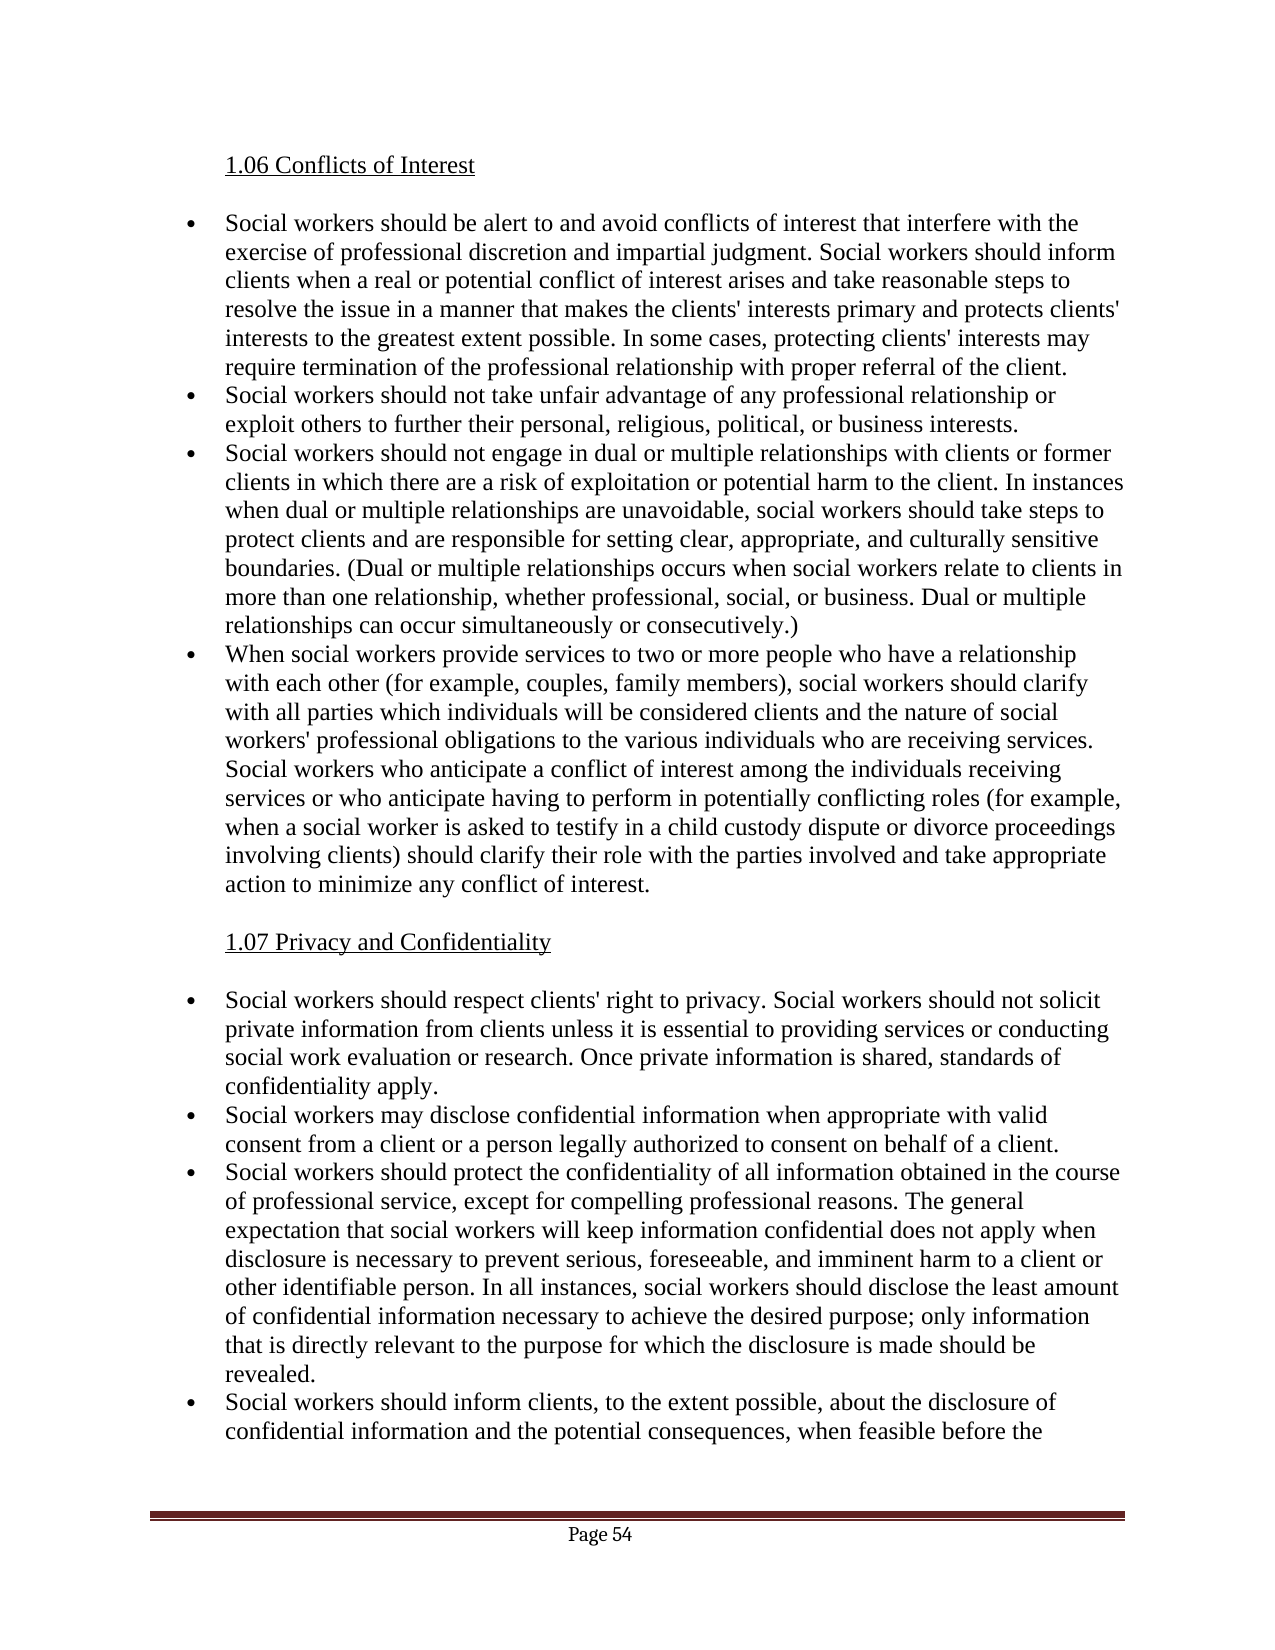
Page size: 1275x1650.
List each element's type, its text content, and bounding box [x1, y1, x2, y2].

list When social workers provide services to two or more people who have a relationship with each other (for example, couples, family members), social workers should clarify with all parties which individuals will be considered clients and the nature of social workers' professional obligations to the various individuals who are receiving services. Social workers who anticipate a conflict of interest among the individuals receiving services or who anticipate having to perform in potentially conflicting roles (for example, when a social worker is asked to testify in a child custody dispute or divorce proceedings involving clients) should clarify their role with the parties involved and take appropriate action to minimize any conflict of interest. [187, 639, 1125, 898]
list Social workers may disclose confidential information when appropriate with valid consent from a client or a person legally authorized to consent on behalf of a client. [187, 1100, 1125, 1157]
list Social workers should not take unfair advantage of any professional relationship or exploit others to further their personal, religious, political, or business interests. [187, 380, 1125, 438]
list Social workers should be alert to and avoid conflicts of interest that interfere with the exercise of professional discretion and impartial judgment. Social workers should inform clients when a real or potential conflict of interest arises and take reasonable steps to resolve the issue in a manner that makes the clients' interests primary and protects clients' interests to the greatest extent possible. In some cases, protecting clients' interests may require termination of the professional relationship with proper referral of the client. [187, 208, 1125, 380]
subtitle 1.06 Conflicts of Interest [225, 150, 1125, 179]
subtitle 1.07 Privacy and Confidentiality [225, 927, 1125, 956]
list Social workers should respect clients' right to privacy. Social workers should not solicit private information from clients unless it is essential to providing services or conducting social work evaluation or research. Once private information is shared, standards of confidentiality apply. [187, 985, 1125, 1100]
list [187, 1387, 1125, 1445]
list Social workers should protect the confidentiality of all information obtained in the course of professional service, except for compelling professional reasons. The general expectation that social workers will keep information confidential does not apply when disclosure is necessary to prevent serious, foreseeable, and imminent harm to a client or other identifiable person. In all instances, social workers should disclose the least amount of confidential information necessary to achieve the desired purpose; only information that is directly relevant to the purpose for which the disclosure is made should be revealed. [187, 1157, 1125, 1387]
list Social workers should not engage in dual or multiple relationships with clients or former clients in which there are a risk of exploitation or potential harm to the client. In instances when dual or multiple relationships are unavoidable, social workers should take steps to protect clients and are responsible for setting clear, appropriate, and culturally sensitive boundaries. (Dual or multiple relationships occurs when social workers relate to clients in more than one relationship, whether professional, social, or business. Dual or multiple relationships can occur simultaneously or consecutively.) [187, 438, 1125, 639]
